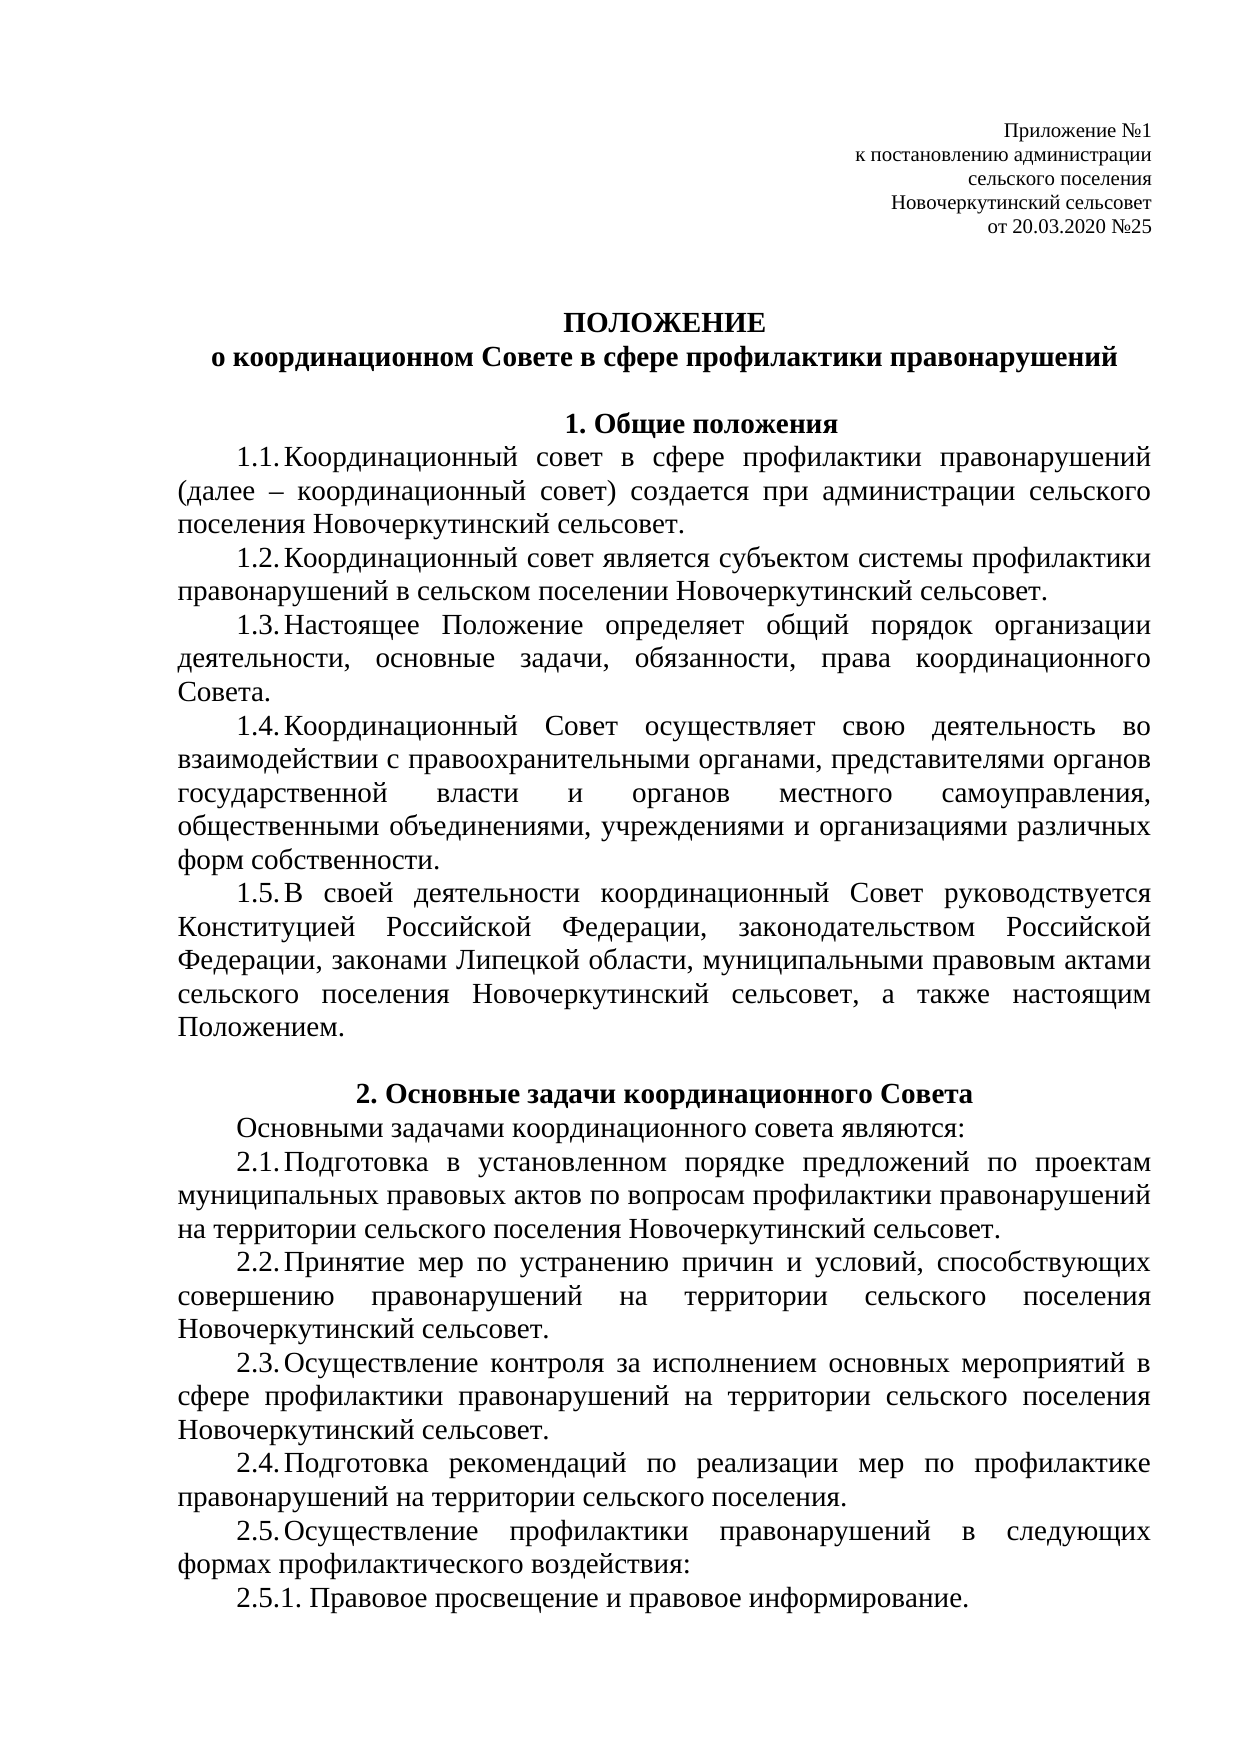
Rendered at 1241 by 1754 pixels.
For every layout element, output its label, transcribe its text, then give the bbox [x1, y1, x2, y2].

text 2.5.1. Правовое просвещение и правовое информирование. [177, 1580, 1152, 1613]
text 2.2. Принятие мер по устранению причин и условий, способствующих совершению правонарушений на территории сельского поселения Новочеркутинский сельсовет. [177, 1244, 1152, 1345]
text 1.3. Настоящее Положение определяет общий порядок организации деятельности, основные задачи, обязанности, права координационного Совета. [177, 607, 1152, 708]
text Приложение №1 [177, 118, 1152, 142]
text 2.1. Подготовка в установленном порядке предложений по проектам муниципальных правовых актов по вопросам профилактики правонарушений на территории сельского поселения Новочеркутинский сельсовет. [177, 1144, 1152, 1244]
text ПОЛОЖЕНИЕ [177, 305, 1152, 339]
text от 20.03.2020 №25 [812, 214, 1152, 238]
text о координационном Совете в сфере профилактики правонарушений [177, 339, 1152, 372]
text 2.4. Подготовка рекомендаций по реализации мер по профилактике правонарушений на территории сельского поселения. [177, 1446, 1152, 1513]
text к постановлению администрации сельского поселения [812, 142, 1152, 190]
text Основными задачами координационного совета являются: [177, 1110, 1152, 1144]
text 1.2. Координационный совет является субъектом системы профилактики правонарушений в сельском поселении Новочеркутинский сельсовет. [177, 540, 1152, 607]
text Новочеркутинский сельсовет [812, 190, 1152, 214]
text 2.5. Осуществление профилактики правонарушений в следующих формах профилактического воздействия: [177, 1513, 1152, 1580]
text 1.5. В своей деятельности координационный Совет руководствуется Конституцией Российской Федерации, законодательством Российской Федерации, законами Липецкой области, муниципальными правовым актами сельского поселения Новочеркутинский сельсовет, а также настоящим Положением. [177, 875, 1152, 1043]
list Координационный совет в сфере профилактики правонарушений (далее – координационный совет) создается при администрации сельского поселения Новочеркутинский сельсовет. [177, 439, 1152, 540]
text 2. Основные задачи координационного Совета [177, 1077, 1152, 1110]
text 1. Общие положения [177, 406, 1152, 439]
text 2.3. Осуществление контроля за исполнением основных мероприятий в сфере профилактики правонарушений на территории сельского поселения Новочеркутинский сельсовет. [177, 1345, 1152, 1446]
text 1.4. Координационный Совет осуществляет свою деятельность во взаимодействии с правоохранительными органами, представителями органов государственной власти и органов местного самоуправления, общественными объединениями, учреждениями и организациями различных форм собственности. [177, 708, 1152, 875]
